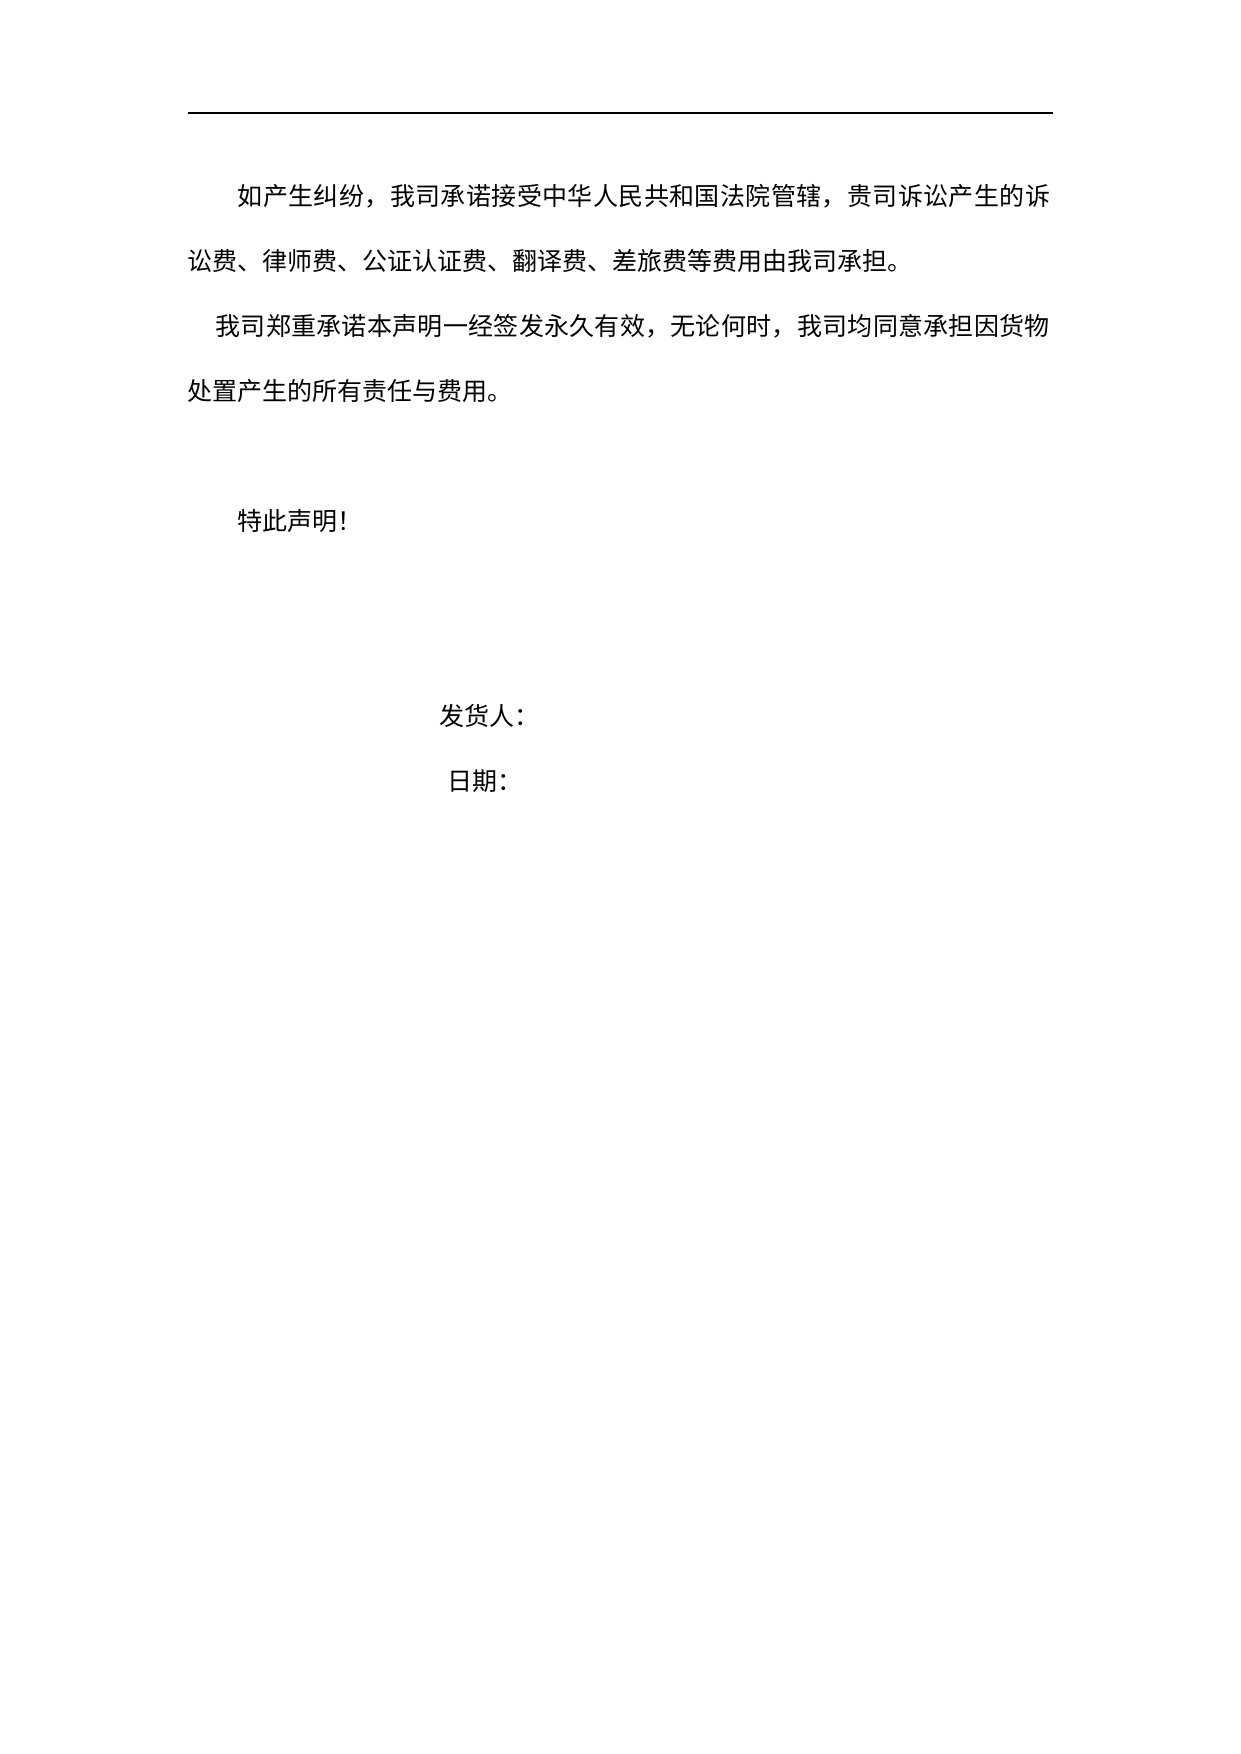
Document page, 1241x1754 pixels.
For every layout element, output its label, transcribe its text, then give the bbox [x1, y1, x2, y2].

text 日期： [187, 747, 1053, 812]
text 特此声明！ [187, 487, 1053, 552]
text 我司郑重承诺本声明一经签发永久有效，无论何时，我司均同意承担因货物处置产生的所有责任与费用。 [187, 292, 1053, 422]
text 发货人： [187, 682, 1053, 747]
text 如产生纠纷，我司承诺接受中华人民共和国法院管辖，贵司诉讼产生的诉讼费、律师费、公证认证费、翻译费、差旅费等费用由我司承担。 [187, 162, 1053, 292]
